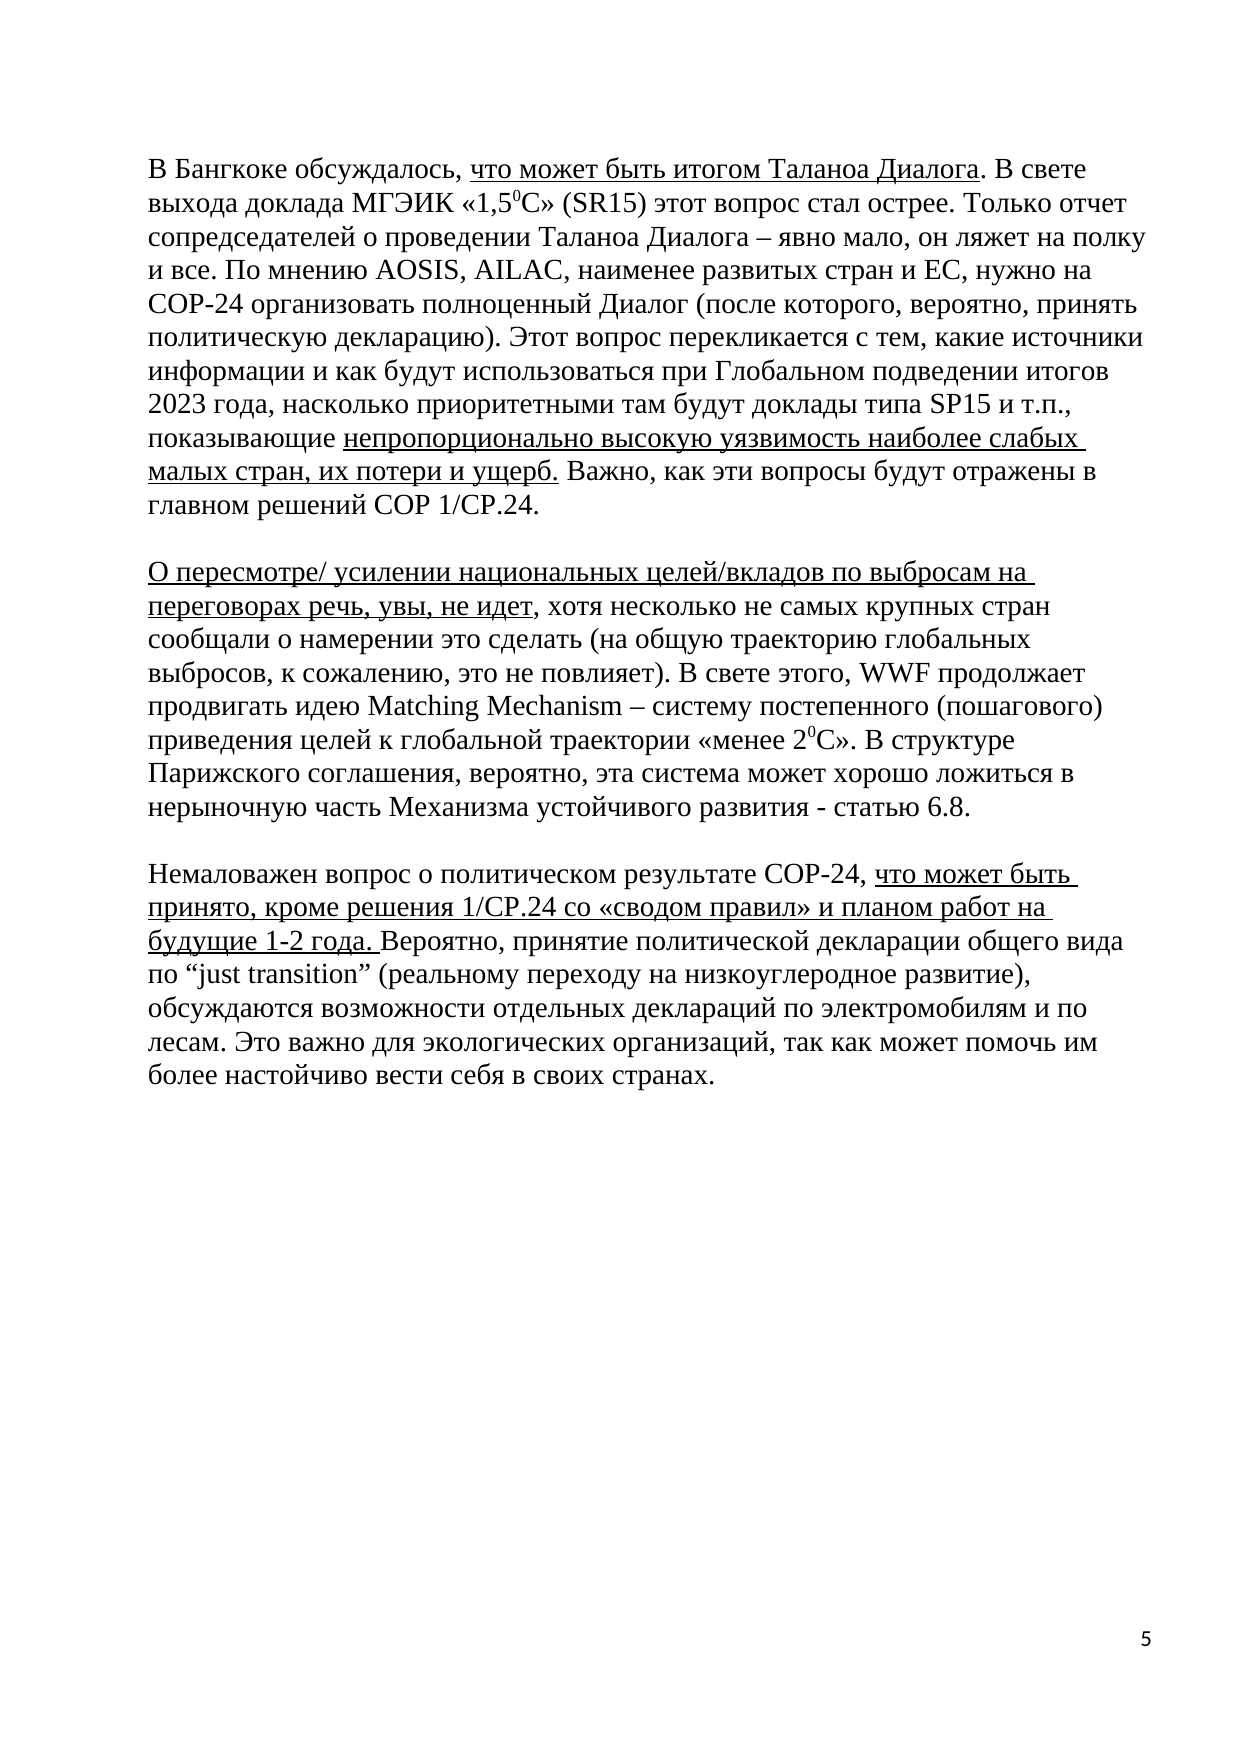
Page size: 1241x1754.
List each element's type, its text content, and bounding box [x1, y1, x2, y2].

text Немаловажен вопрос о политическом результате СОР-24, что может быть принято, кроме решения 1/CP.24 со «сводом правил» и планом работ на будущие 1-2 года. Вероятно, принятие политической декларации общего вида по “just transition” (реальному переходу на низкоуглеродное развитие), обсуждаются возможности отдельных деклараций по электромобилям и по лесам. Это важно для экологических организаций, так как может помочь им более настойчиво вести себя в своих странах. [148, 856, 1152, 1091]
text О пересмотре/ усилении национальных целей/вкладов по выбросам на переговорах речь, увы, не идет, хотя несколько не самых крупных стран сообщали о намерении это сделать (на общую траекторию глобальных выбросов, к сожалению, это не повлияет). В свете этого, WWF продолжает продвигать идею Matching Mechanism – систему постепенного (пошагового) приведения целей к глобальной траектории «менее 20С». В структуре Парижского соглашения, вероятно, эта система может хорошо ложиться в нерыночную часть Механизма устойчивого развития - статью 6.8. [148, 554, 1152, 822]
text В Бангкоке обсуждалось, что может быть итогом Таланоа Диалога. В свете выхода доклада МГЭИК «1,50С» (SR15) этот вопрос стал острее. Только отчет сопредседателей о проведении Таланоа Диалога – явно мало, он ляжет на полку и все. По мнению AOSIS, AILAC, наименее развитых стран и ЕС, нужно на СОР-24 организовать полноценный Диалог (после которого, вероятно, принять политическую декларацию). Этот вопрос перекликается с тем, какие источники информации и как будут использоваться при Глобальном подведении итогов 2023 года, насколько приоритетными там будут доклады типа SP15 и т.п., показывающие непропорционально высокую уязвимость наиболее слабых малых стран, их потери и ущерб. Важно, как эти вопросы будут отражены в главном решений СОР 1/СР.24. [148, 152, 1152, 521]
